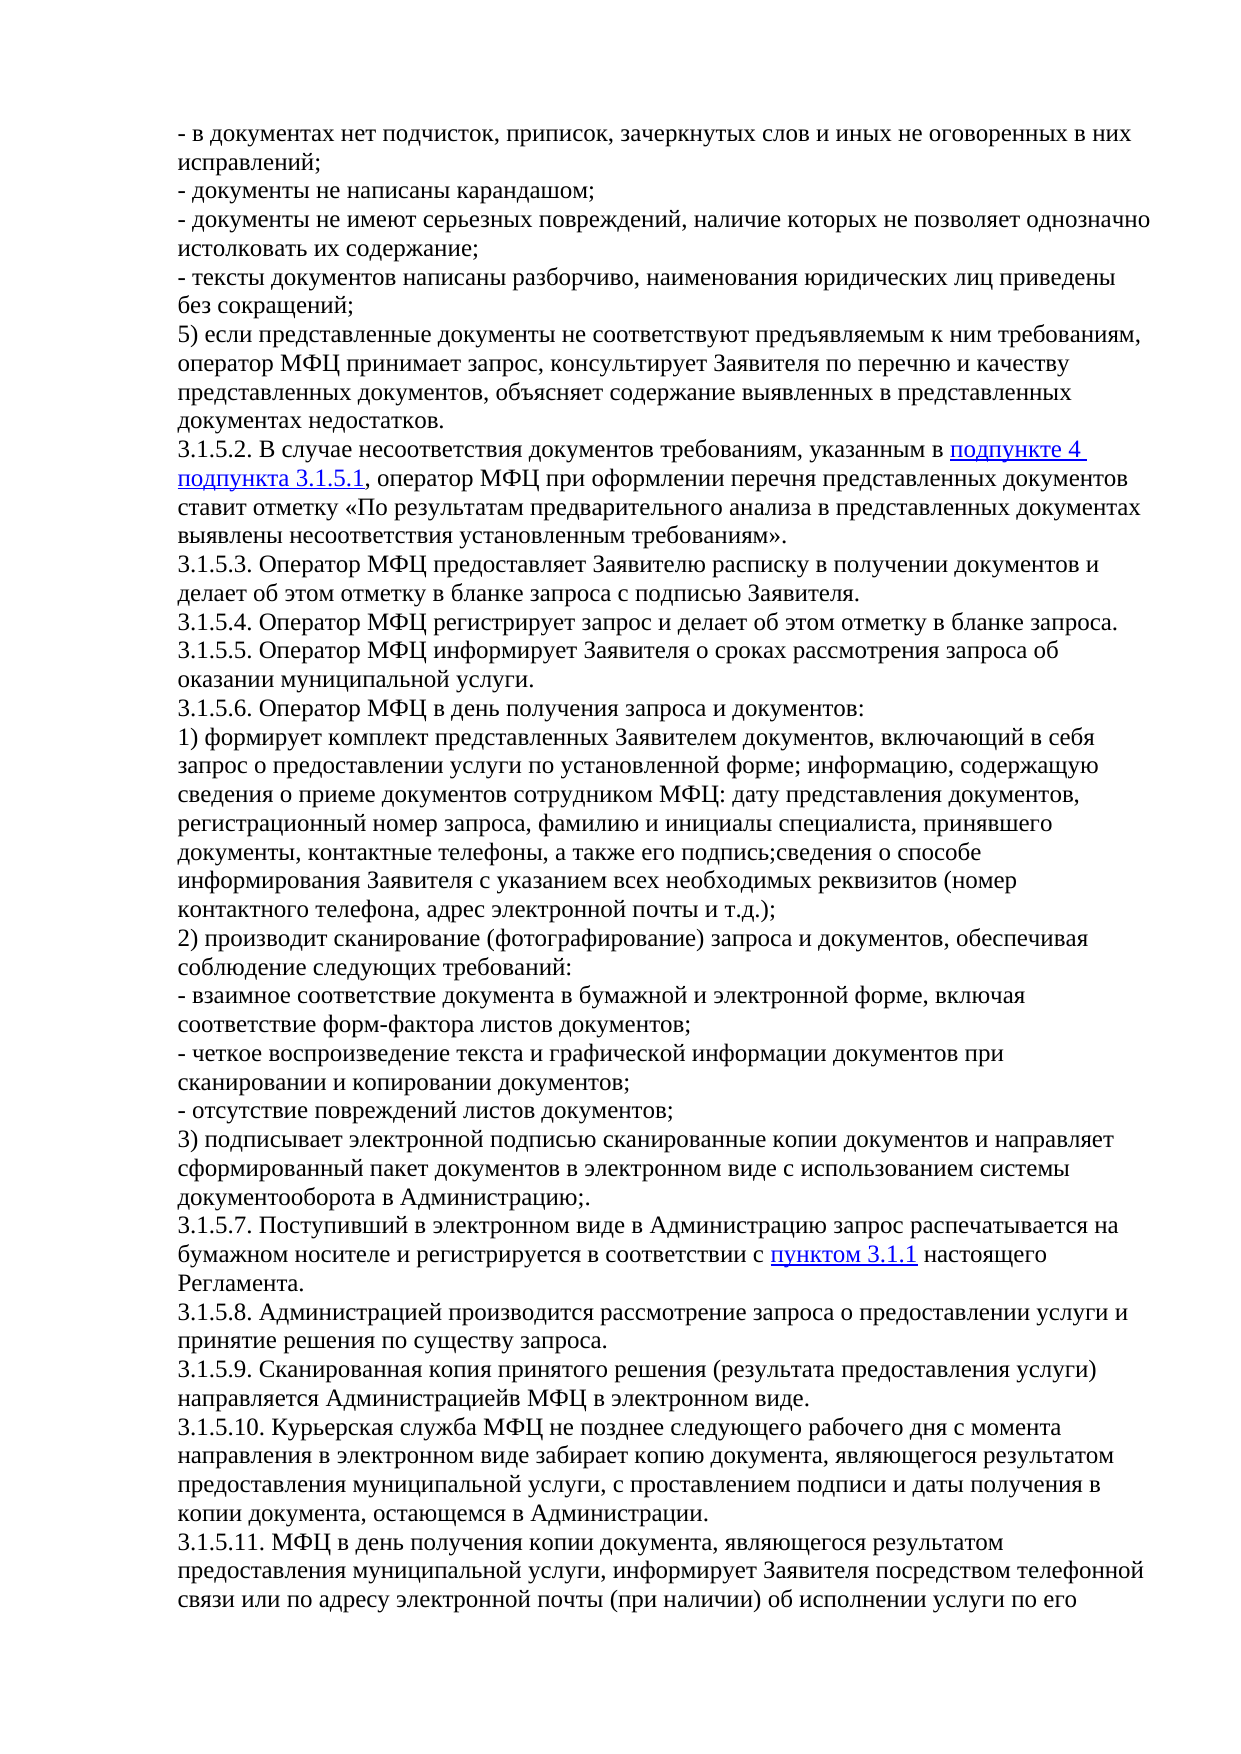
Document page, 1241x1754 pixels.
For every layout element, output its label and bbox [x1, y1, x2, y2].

text [177, 118, 1152, 1613]
